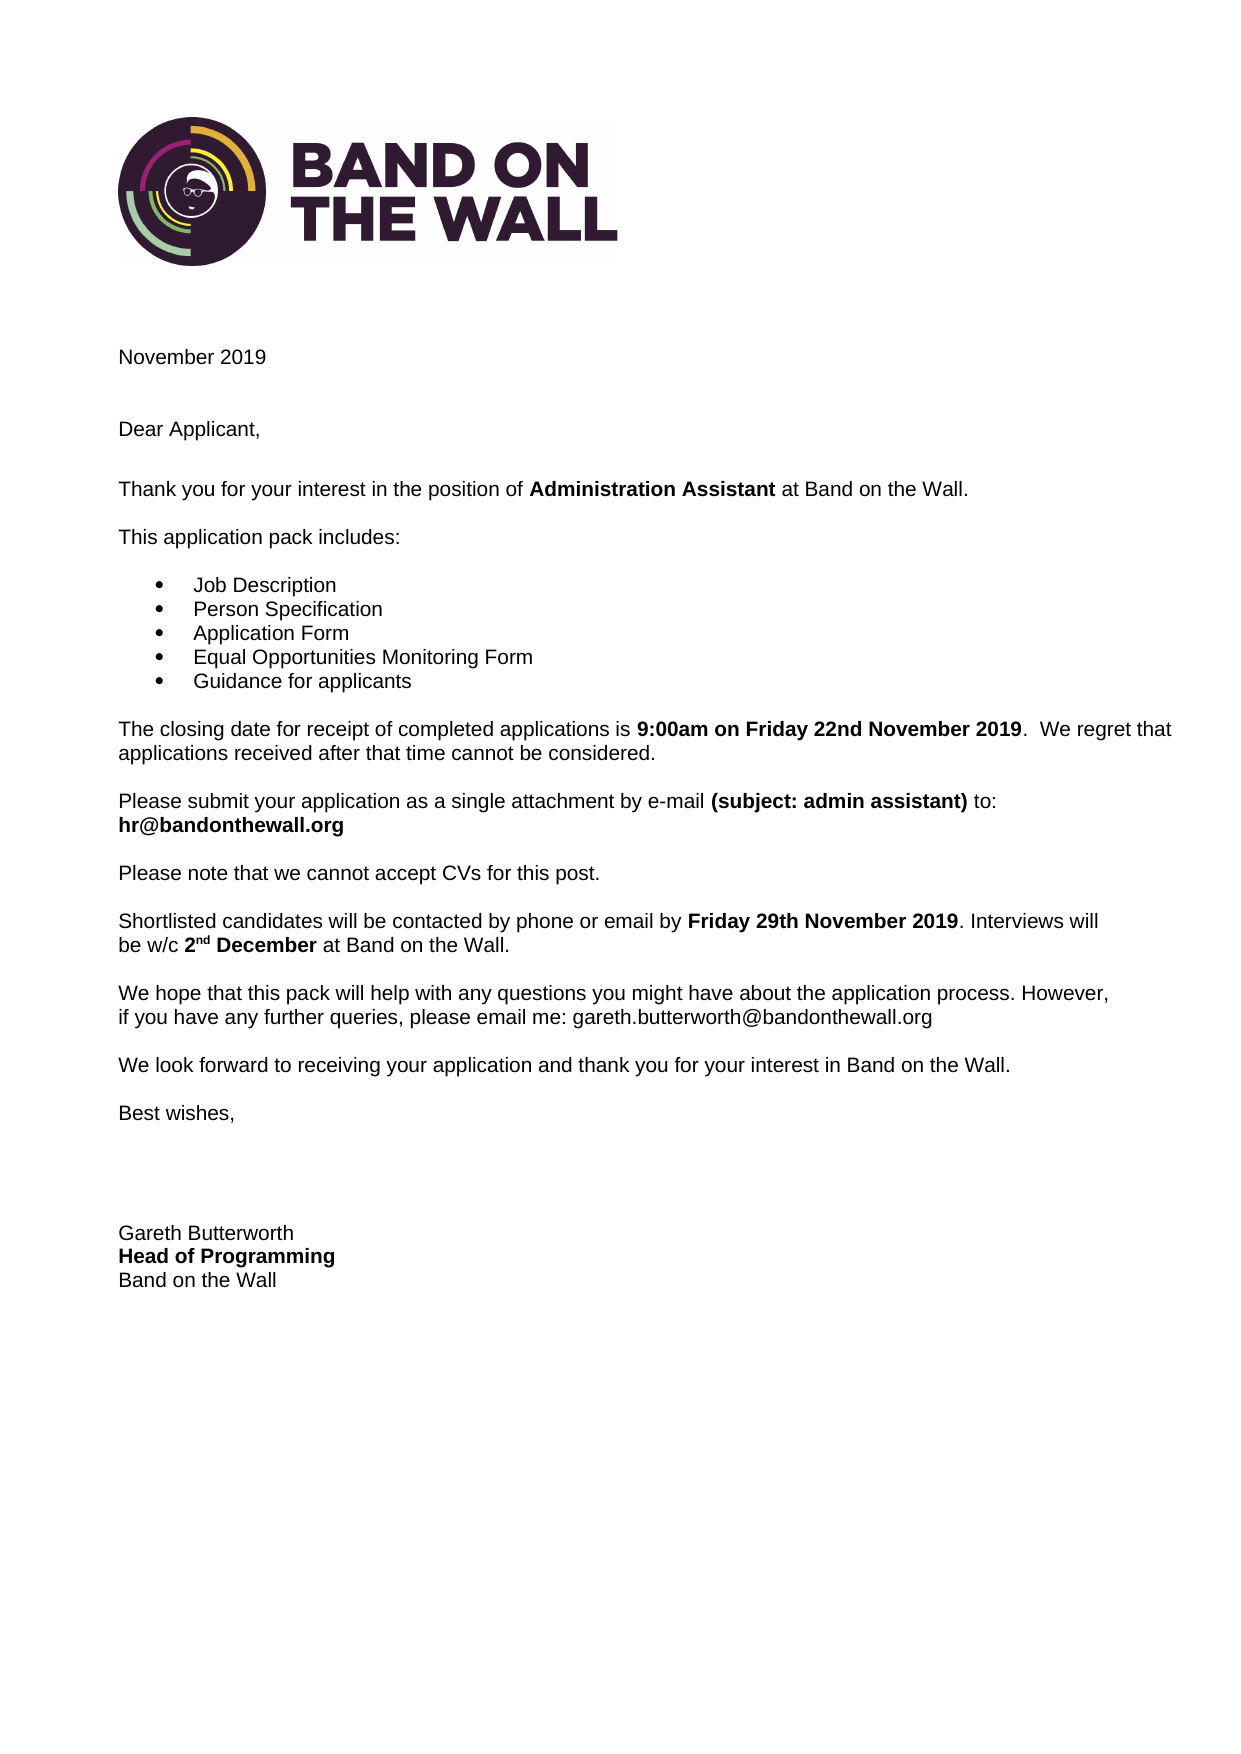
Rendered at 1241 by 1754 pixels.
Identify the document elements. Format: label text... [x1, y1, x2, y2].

text Shortlisted candidates will be contacted by phone or email by Friday 29th November 2019. Interviews will be w/c 2nd December at Band on the Wall. [118, 909, 1122, 957]
text The closing date for receipt of completed applications is 9:00am on Friday 22nd November 2019. We regret that applications received after that time cannot be considered. [118, 717, 1175, 765]
list Person Specification [156, 597, 1122, 621]
list Application Form [156, 621, 1122, 645]
text Dear Applicant, [118, 417, 1122, 441]
picture [118, 117, 618, 266]
text Head of Programming [118, 1244, 1122, 1268]
text Band on the Wall [118, 1268, 1122, 1292]
text Gareth Butterworth [118, 1220, 1122, 1244]
list Equal Opportunities Monitoring Form [156, 645, 1122, 669]
text We look forward to receiving your application and thank you for your interest in Band on the Wall. [118, 1053, 1122, 1077]
text This application pack includes: [118, 525, 1122, 549]
text Best wishes, [118, 1101, 1122, 1124]
text Please submit your application as a single attachment by e-mail (subject: admin assistant) to: hr@bandonthewall.org [118, 789, 1122, 837]
text We hope that this pack will help with any questions you might have about the application process. However, if you have any further queries, please email me: gareth.butterworth@bandonthewall.org [118, 981, 1122, 1029]
text Please note that we cannot accept CVs for this post. [118, 861, 1122, 885]
list Guidance for applicants [156, 669, 1122, 693]
text Thank you for your interest in the position of Administration Assistant at Band on the Wall. [118, 477, 1122, 501]
text November 2019 [118, 345, 1122, 369]
list Job Description [156, 573, 1122, 597]
